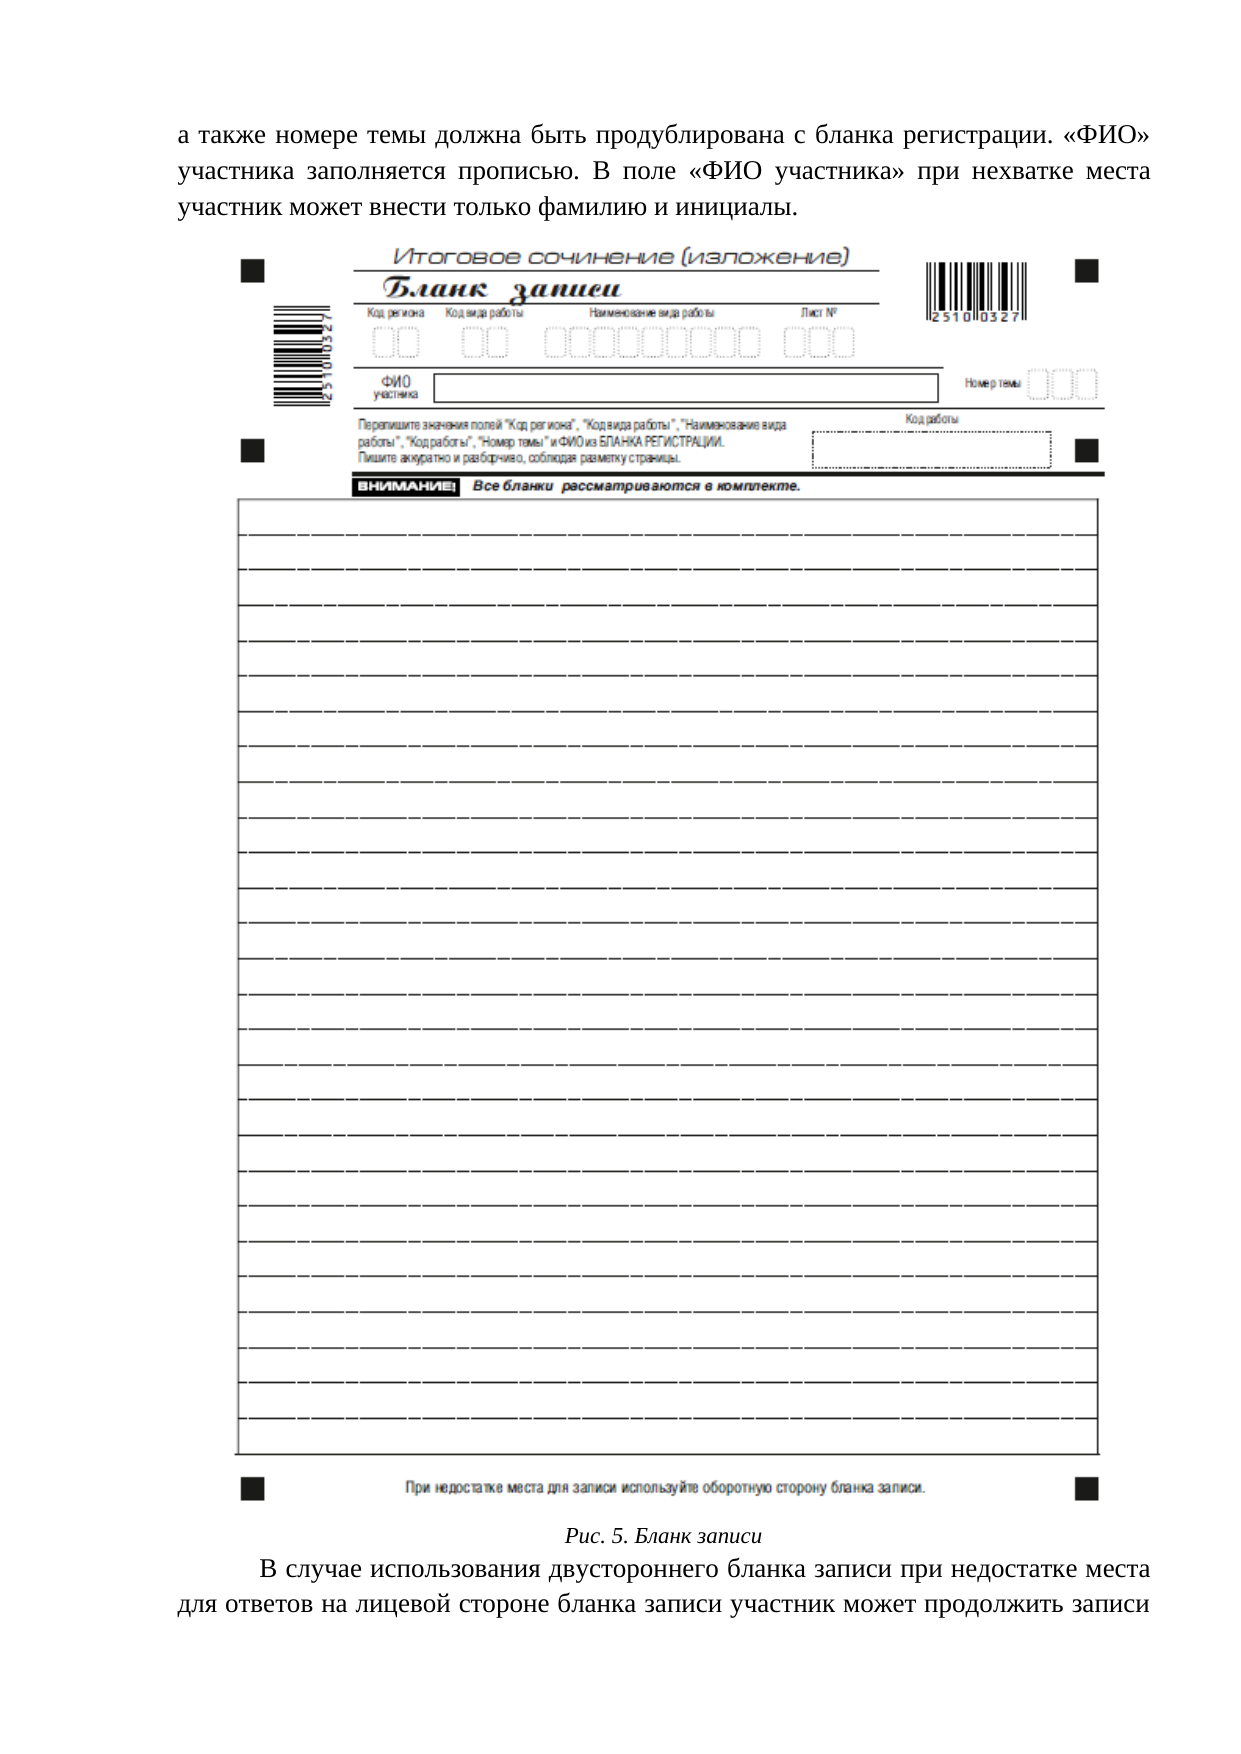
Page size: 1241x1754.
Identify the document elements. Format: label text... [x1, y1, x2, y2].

picture [213, 225, 1116, 1518]
text Рис. 5. Бланк записи [177, 1522, 1152, 1548]
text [177, 118, 1152, 221]
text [177, 1552, 1152, 1619]
